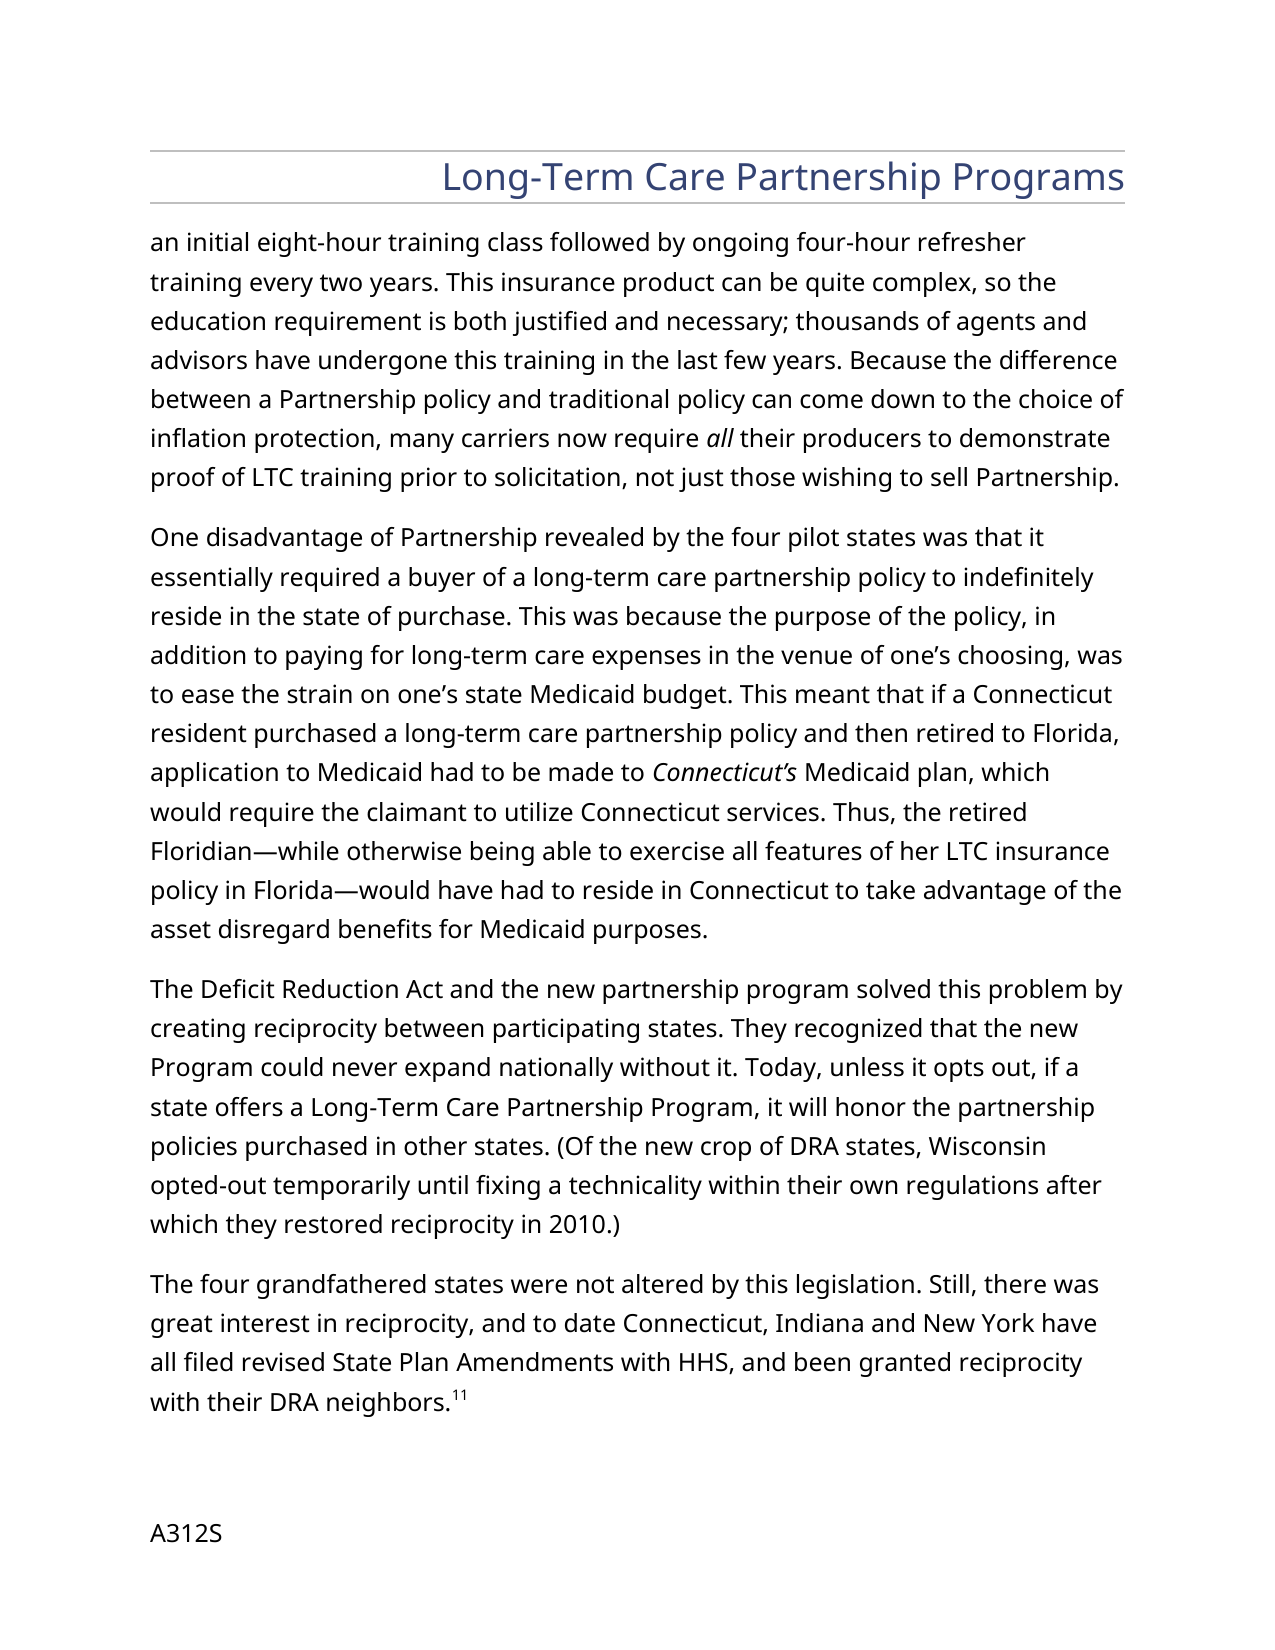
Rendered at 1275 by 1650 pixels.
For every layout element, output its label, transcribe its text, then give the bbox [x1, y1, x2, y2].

title Long-Term Care Partnership Programs [150, 152, 1125, 202]
text The Deficit Reduction Act and the new partnership program solved this problem by creating reciprocity between participating states. They recognized that the new Program could never expand nationally without it. Today, unless it opts out, if a state offers a Long-Term Care Partnership Program, it will honor the partnership policies purchased in other states. (Of the new crop of DRA states, Wisconsin opted-out temporarily until fixing a technicality within their own regulations after which they restored reciprocity in 2010.) [150, 972, 1125, 1241]
text One disadvantage of Partnership revealed by the four pilot states was that it essentially required a buyer of a long-term care partnership policy to indefinitely reside in the state of purchase. This was because the purpose of the policy, in addition to paying for long-term care expenses in the venue of one’s choosing, was to ease the strain on one’s state Medicaid budget. This meant that if a Connecticut resident purchased a long-term care partnership policy and then retired to Florida, application to Medicaid had to be made to Connecticut’s Medicaid plan, which would require the claimant to utilize Connecticut services. Thus, the retired Floridian—while otherwise being able to exercise all features of her LTC insurance policy in Florida—would have had to reside in Connecticut to take advantage of the asset disregard benefits for Medicaid purposes. [150, 520, 1125, 946]
text an initial eight-hour training class followed by ongoing four-hour refresher training every two years. This insurance product can be quite complex, so the education requirement is both justified and necessary; thousands of agents and advisors have undergone this training in the last few years. Because the difference between a Partnership policy and traditional policy can come down to the choice of inflation protection, many carriers now require all their producers to demonstrate proof of LTC training prior to solicitation, not just those wishing to sell Partnership. [150, 225, 1125, 494]
text The four grandfathered states were not altered by this legislation. Still, there was great interest in reciprocity, and to date Connecticut, Indiana and New York have all filed revised State Plan Amendments with HHS, and been granted reciprocity with their DRA neighbors. [150, 1267, 1125, 1418]
